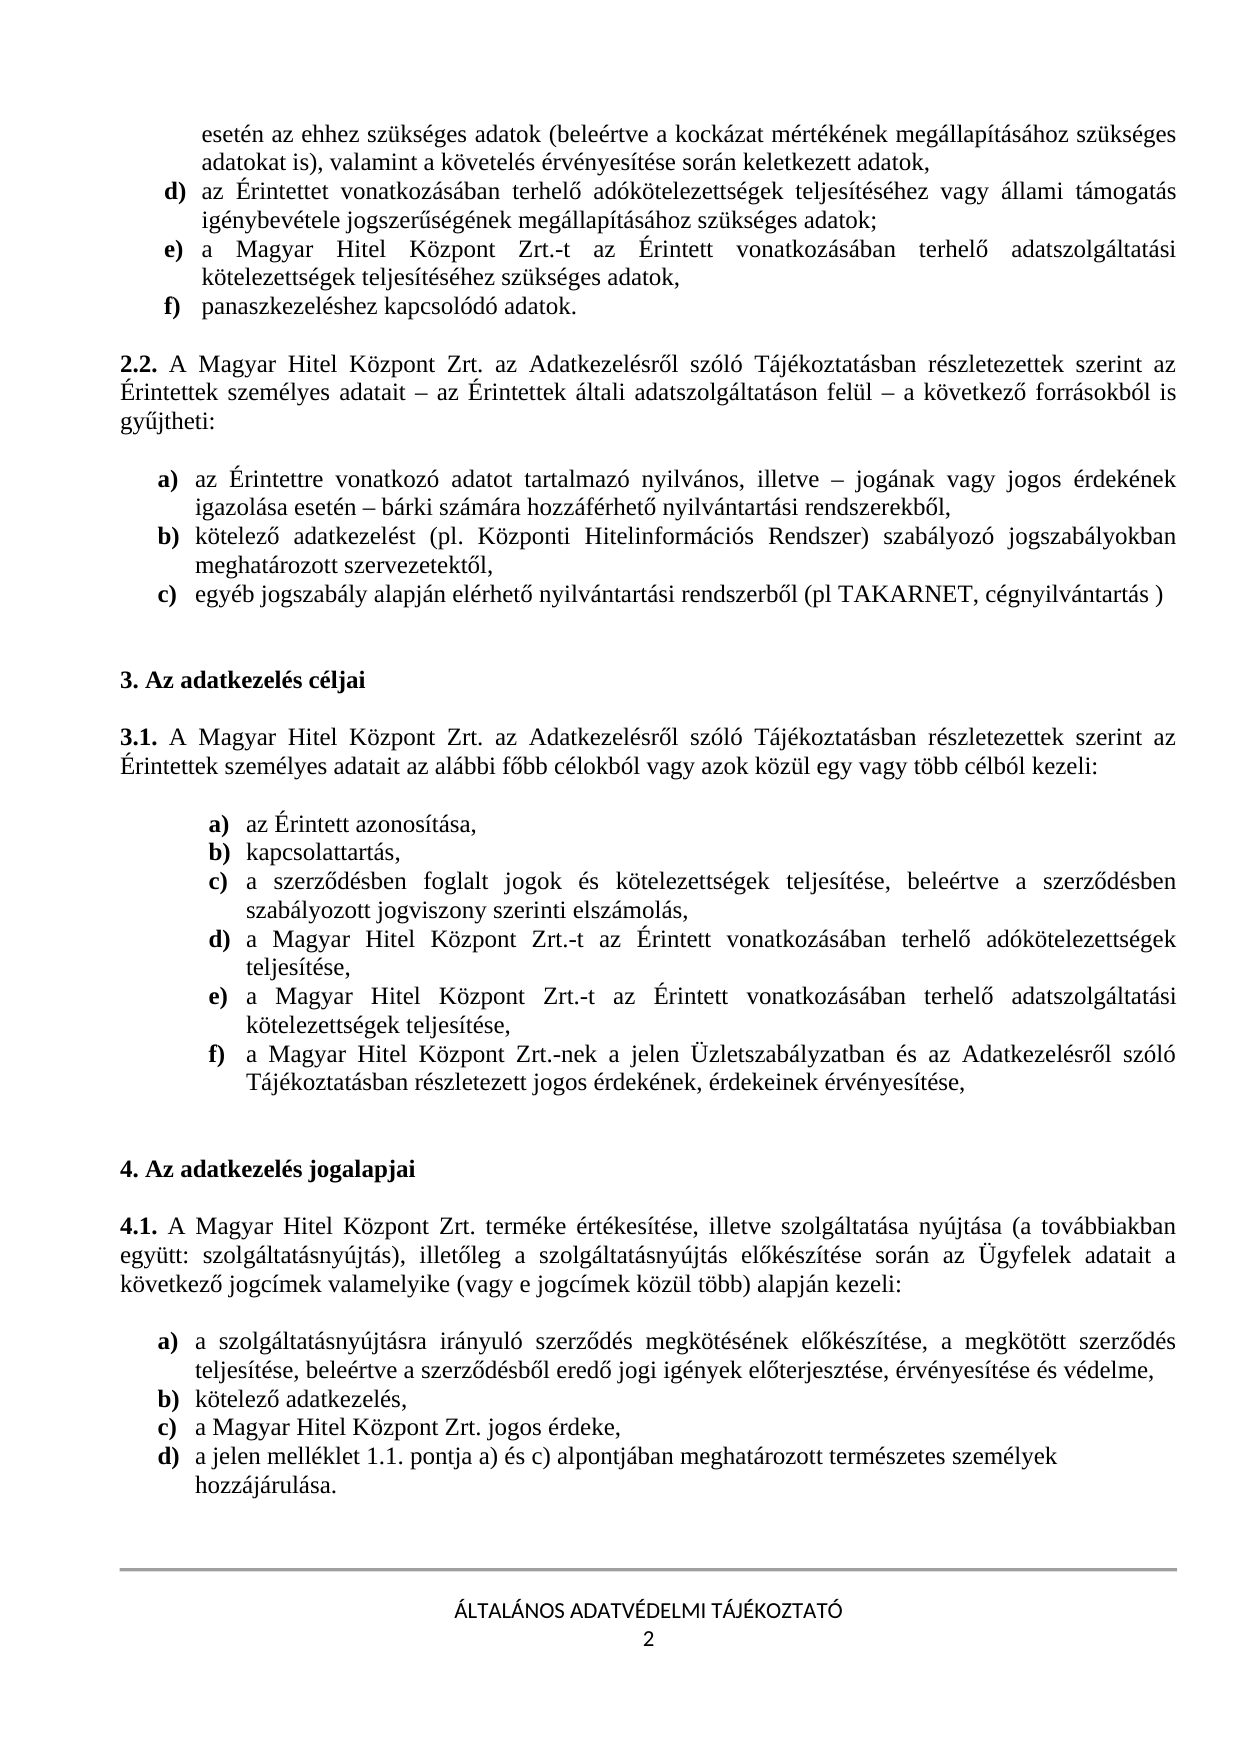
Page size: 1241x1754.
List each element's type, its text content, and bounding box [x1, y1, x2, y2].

list a Magyar Hitel Központ Zrt.-t az Érintett vonatkozásában terhelő adatszolgáltatási kötelezettségek teljesítéséhez szükséges adatok, [164, 234, 1177, 291]
list a szerződésben foglalt jogok és kötelezettségek teljesítése, beleértve a szerződésben szabályozott jogviszony szerinti elszámolás, [208, 866, 1177, 924]
text 2.2. A Magyar Hitel Központ Zrt. az Adatkezelésről szóló Tájékoztatásban részletezettek szerint az Érintettek személyes adatait – az Érintettek általi adatszolgáltatáson felül – a következő forrásokból is gyűjtheti: [120, 349, 1177, 435]
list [164, 119, 1177, 176]
list az Érintettre vonatkozó adatot tartalmazó nyilvános, illetve – jogának vagy jogos érdekének igazolása esetén – bárki számára hozzáférhető nyilvántartási rendszerekből, [157, 464, 1177, 521]
text 3. Az adatkezelés céljai [120, 665, 1177, 694]
list a Magyar Hitel Központ Zrt.-t az Érintett vonatkozásában terhelő adókötelezettségek teljesítése, [208, 924, 1177, 981]
text 3.1. A Magyar Hitel Központ Zrt. az Adatkezelésről szóló Tájékoztatásban részletezettek szerint az Érintettek személyes adatait az alábbi főbb célokból vagy azok közül egy vagy több célból kezeli: [120, 722, 1177, 780]
list a Magyar Hitel Központ Zrt. jogos érdeke, [157, 1412, 1177, 1441]
list az Érintettet vonatkozásában terhelő adókötelezettségek teljesítéséhez vagy állami támogatás igénybevétele jogszerűségének megállapításához szükséges adatok; [164, 176, 1177, 234]
list a jelen melléklet 1.1. pontja a) és c) alpontjában meghatározott természetes személyek hozzájárulása. [157, 1441, 1177, 1499]
list az Érintett azonosítása, [208, 809, 1177, 837]
text 4. Az adatkezelés jogalapjai [120, 1154, 1177, 1182]
list a szolgáltatásnyújtásra irányuló szerződés megkötésének előkészítése, a megkötött szerződés teljesítése, beleértve a szerződésből eredő jogi igények előterjesztése, érvényesítése és védelme, [157, 1326, 1177, 1384]
list egyéb jogszabály alapján elérhető nyilvántartási rendszerből (pl TAKARNET, cégnyilvántartás ) [157, 579, 1177, 607]
list a Magyar Hitel Központ Zrt.-t az Érintett vonatkozásában terhelő adatszolgáltatási kötelezettségek teljesítése, [208, 981, 1177, 1039]
list kötelező adatkezelést (pl. Központi Hitelinformációs Rendszer) szabályozó jogszabályokban meghatározott szervezetektől, [157, 521, 1177, 579]
text 4.1. A Magyar Hitel Központ Zrt. terméke értékesítése, illetve szolgáltatása nyújtása (a továbbiakban együtt: szolgáltatásnyújtás), illetőleg a szolgáltatásnyújtás előkészítése során az Ügyfelek adatait a következő jogcímek valamelyike (vagy e jogcímek közül több) alapján kezeli: [120, 1211, 1177, 1297]
list a Magyar Hitel Központ Zrt.-nek a jelen Üzletszabályzatban és az Adatkezelésről szóló Tájékoztatásban részletezett jogos érdekének, érdekeinek érvényesítése, [208, 1039, 1177, 1096]
list kötelező adatkezelés, [157, 1384, 1177, 1412]
list panaszkezeléshez kapcsolódó adatok. [164, 291, 1177, 320]
list kapcsolattartás, [208, 837, 1177, 866]
